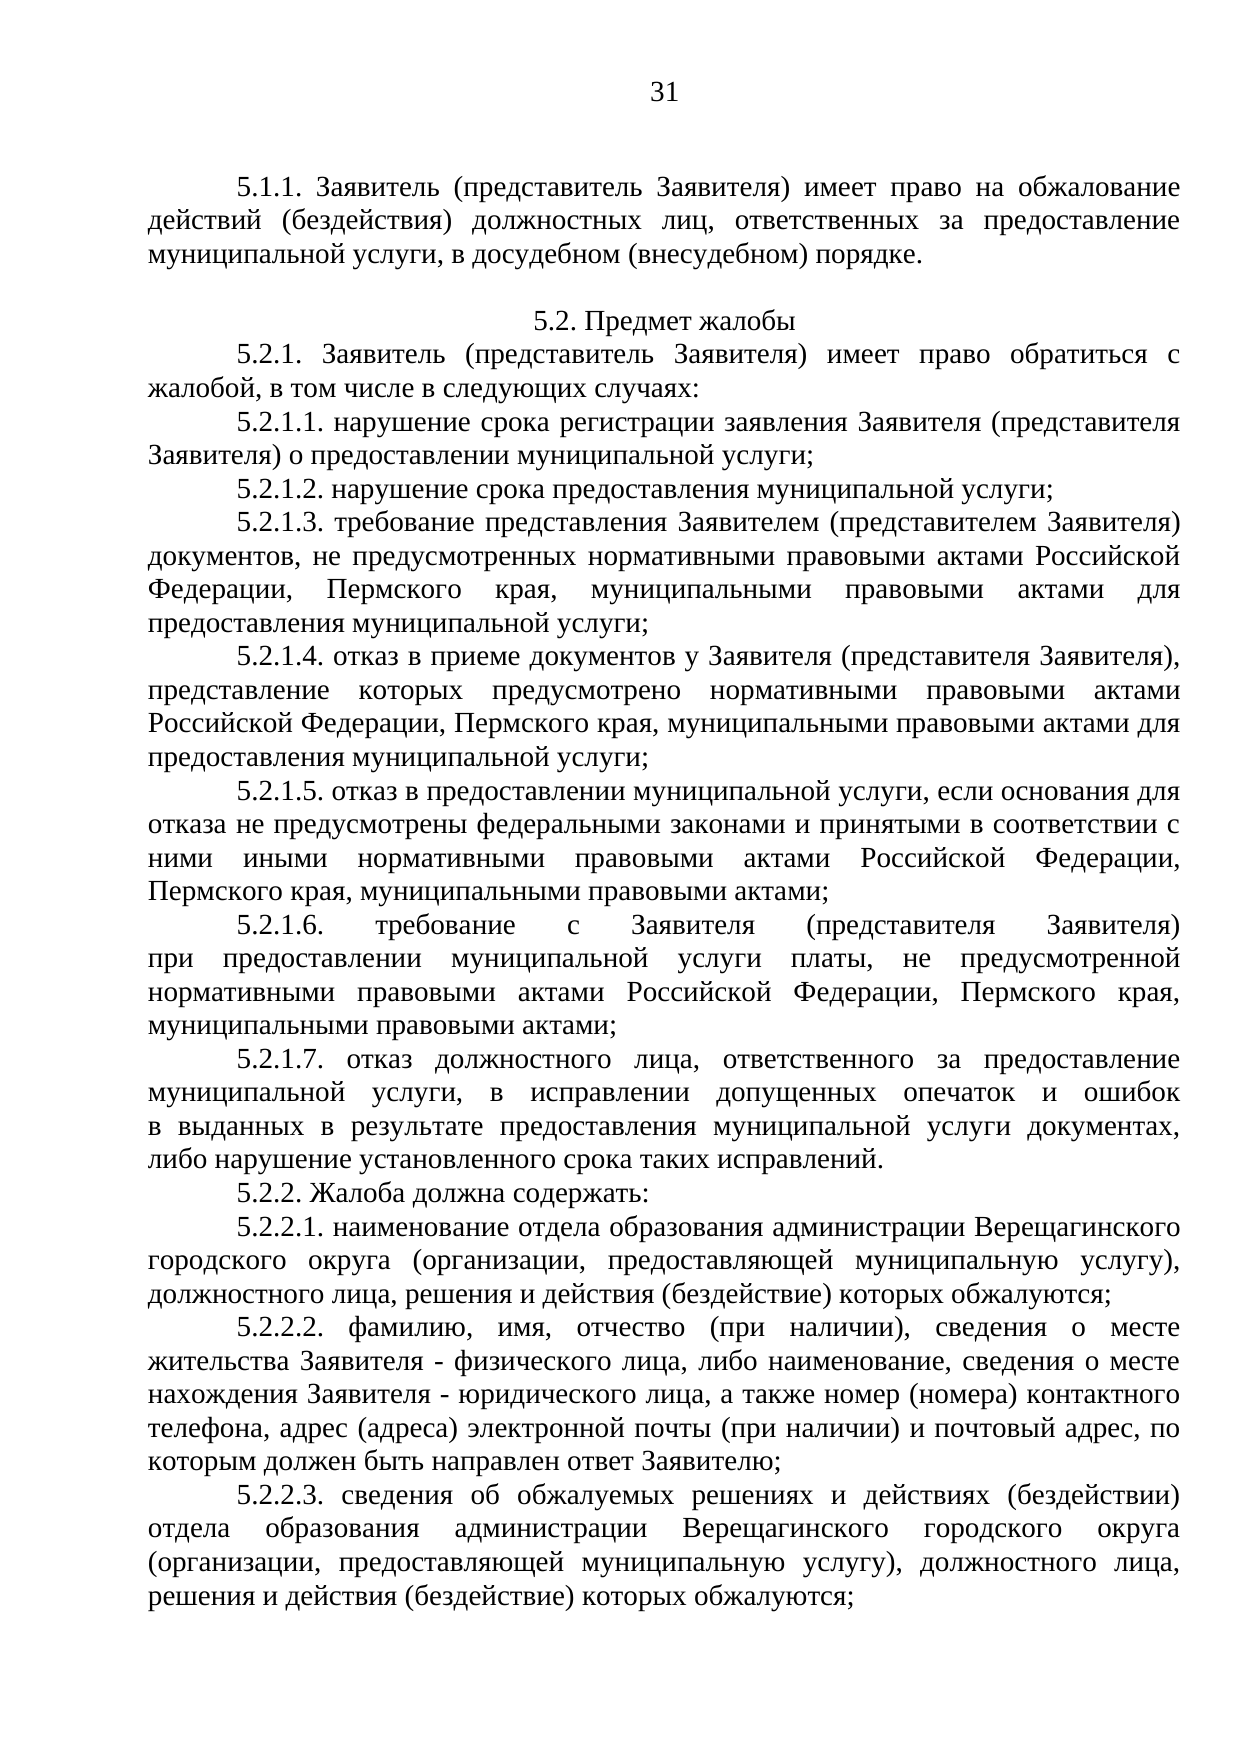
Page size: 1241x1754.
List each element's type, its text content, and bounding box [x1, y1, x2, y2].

text 5.2.2. Жалоба должна содержать: [148, 1175, 1181, 1209]
text 5.2.1. Заявитель (представитель Заявителя) имеет право обратиться с жалобой, в том числе в следующих случаях: [148, 337, 1181, 404]
text 5.1.1. Заявитель (представитель Заявителя) имеет право на обжалование действий (бездействия) должностных лиц, ответственных за предоставление муниципальной услуги, в досудебном (внесудебном) порядке. [148, 169, 1181, 269]
text 5.2.1.7. отказ должностного лица, ответственного за предоставление муниципальной услуги, в исправлении допущенных опечаток и ошибок в выданных в результате предоставления муниципальной услуги документах, либо нарушение установленного срока таких исправлений. [148, 1041, 1181, 1175]
text 5.2.1.3. требование представления Заявителем (представителем Заявителя) документов, не предусмотренных нормативными правовыми актами Российской Федерации, Пермского края, муниципальными правовыми актами для предоставления муниципальной услуги; [148, 504, 1181, 638]
text 5.2.2.1. наименование отдела образования администрации Верещагинского городского округа (организации, предоставляющей муниципальную услугу), должностного лица, решения и действия (бездействие) которых обжалуются; [148, 1209, 1181, 1309]
text 5.2.2.3. сведения об обжалуемых решениях и действиях (бездействии) отдела образования администрации Верещагинского городского округа (организации, предоставляющей муниципальную услугу), должностного лица, решения и действия (бездействие) которых обжалуются; [148, 1477, 1181, 1611]
text 5.2.1.2. нарушение срока предоставления муниципальной услуги; [148, 471, 1181, 504]
text 5.2.1.1. нарушение срока регистрации заявления Заявителя (представителя Заявителя) о предоставлении муниципальной услуги; [148, 404, 1181, 471]
text 5.2.2.2. фамилию, имя, отчество (при наличии), сведения о месте жительства Заявителя - физического лица, либо наименование, сведения о месте нахождения Заявителя - юридического лица, а также номер (номера) контактного телефона, адрес (адреса) электронной почты (при наличии) и почтовый адрес, по которым должен быть направлен ответ Заявителю; [148, 1309, 1181, 1477]
text 5.2.1.5. отказ в предоставлении муниципальной услуги, если основания для отказа не предусмотрены федеральными законами и принятыми в соответствии с ними иными нормативными правовыми актами Российской Федерации, Пермского края, муниципальными правовыми актами; [148, 773, 1181, 907]
text 5.2.1.4. отказ в приеме документов у Заявителя (представителя Заявителя), представление которых предусмотрено нормативными правовыми актами Российской Федерации, Пермского края, муниципальными правовыми актами для предоставления муниципальной услуги; [148, 638, 1181, 773]
text 5.2.1.6. требование с Заявителя (представителя Заявителя) при предоставлении муниципальной услуги платы, не предусмотренной нормативными правовыми актами Российской Федерации, Пермского края, муниципальными правовыми актами; [148, 907, 1181, 1041]
text 5.2. Предмет жалобы [148, 303, 1181, 337]
